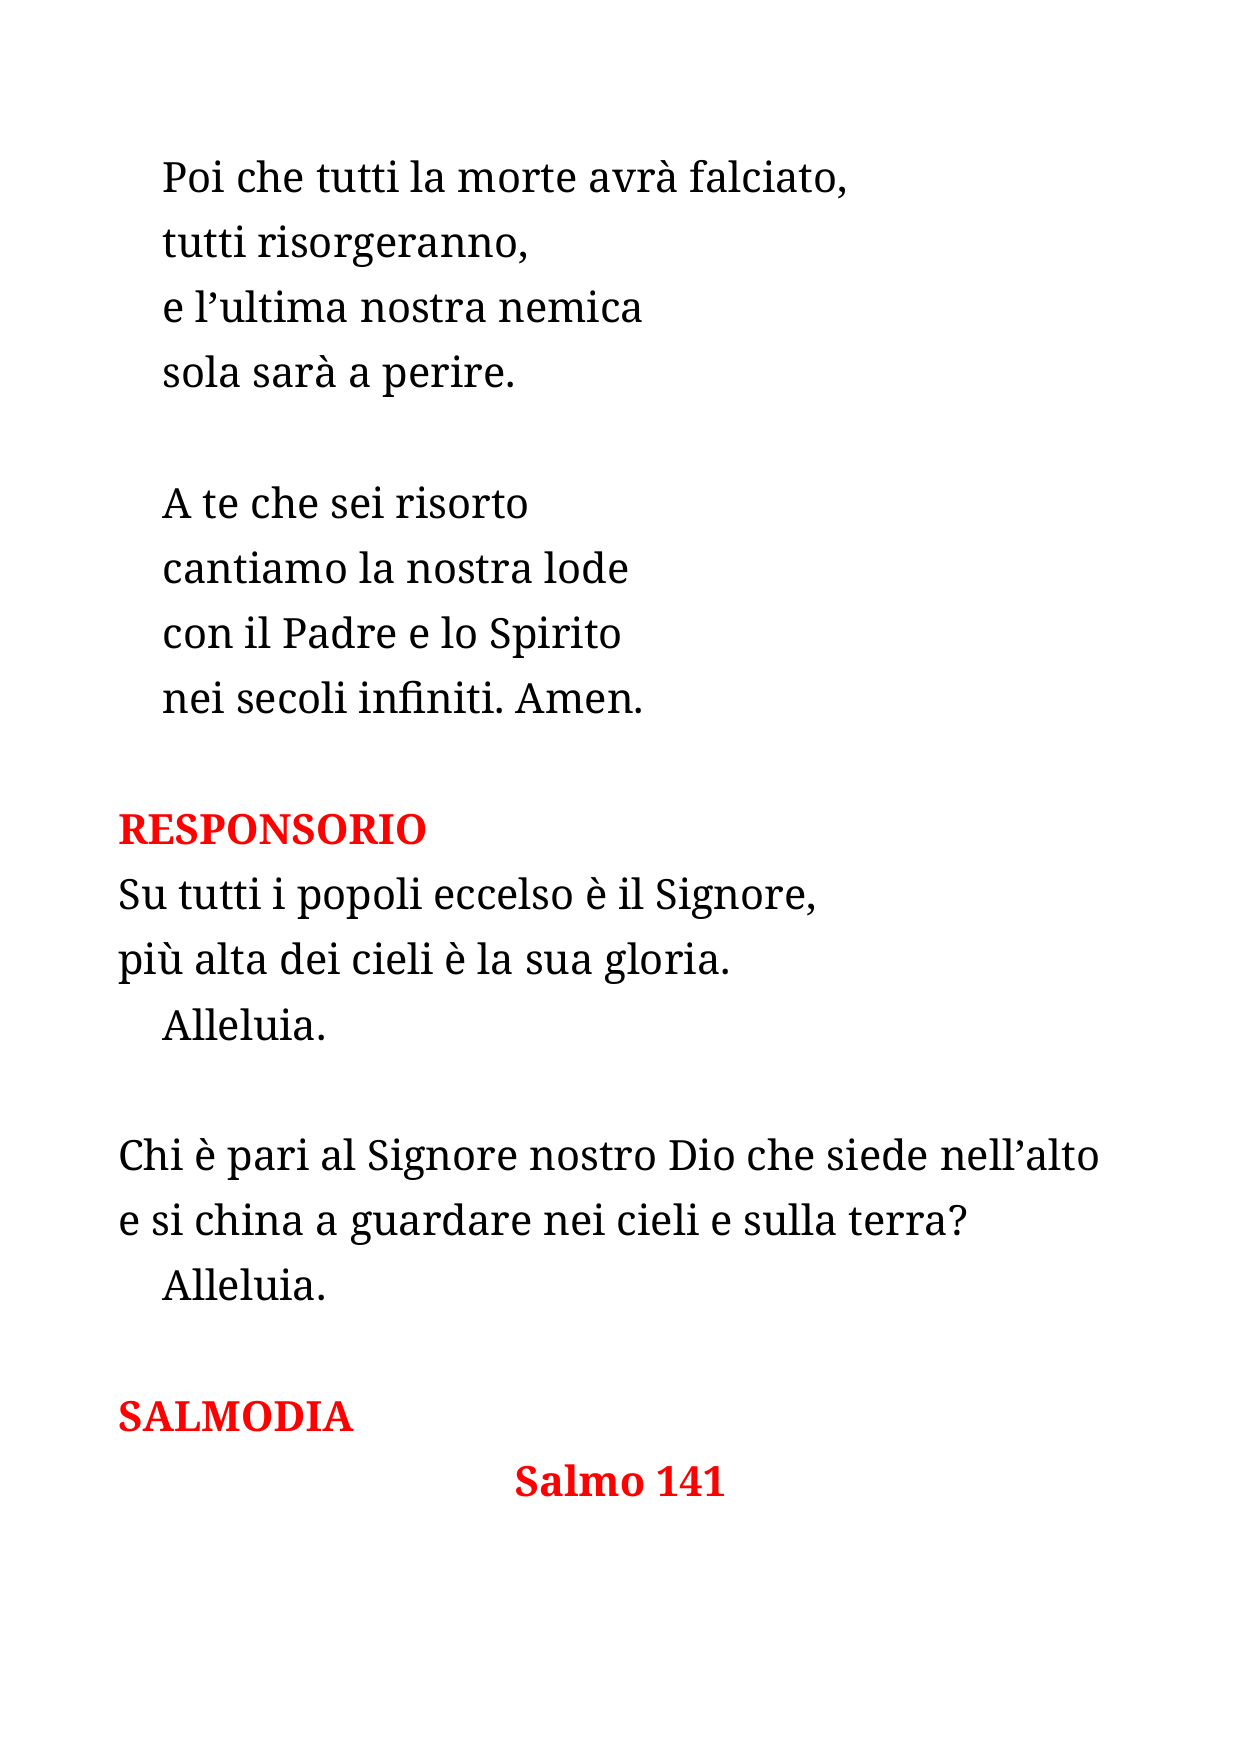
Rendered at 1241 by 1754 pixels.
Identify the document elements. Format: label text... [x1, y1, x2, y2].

text RESPONSORIO [118, 800, 1122, 856]
text con il Padre e lo Spirito [162, 604, 1122, 661]
text cantiamo la nostra lode [162, 539, 1122, 596]
text più alta dei cieli è la sua gloria. [118, 930, 1122, 987]
text A te che sei risorto [162, 474, 1122, 530]
text Su tutti i popoli eccelso è il Signore, [118, 865, 1122, 922]
text SALMODIA [118, 1387, 1122, 1443]
text tutti risorgeranno, [162, 213, 1122, 269]
text Poi che tutti la morte avrà falciato, [162, 148, 1122, 204]
text nei secoli infiniti. Amen. [162, 669, 1122, 726]
text Alleluia. [118, 995, 1122, 1052]
text Salmo 141 [118, 1452, 1122, 1508]
text Chi è pari al Signore nostro Dio che siede nell’alto [118, 1126, 1122, 1182]
text Alleluia. [118, 1256, 1122, 1313]
text e si china a guardare nei cieli e sulla terra? [118, 1191, 1122, 1248]
text sola sarà a perire. [162, 343, 1122, 400]
text e l’ultima nostra nemica [162, 278, 1122, 335]
